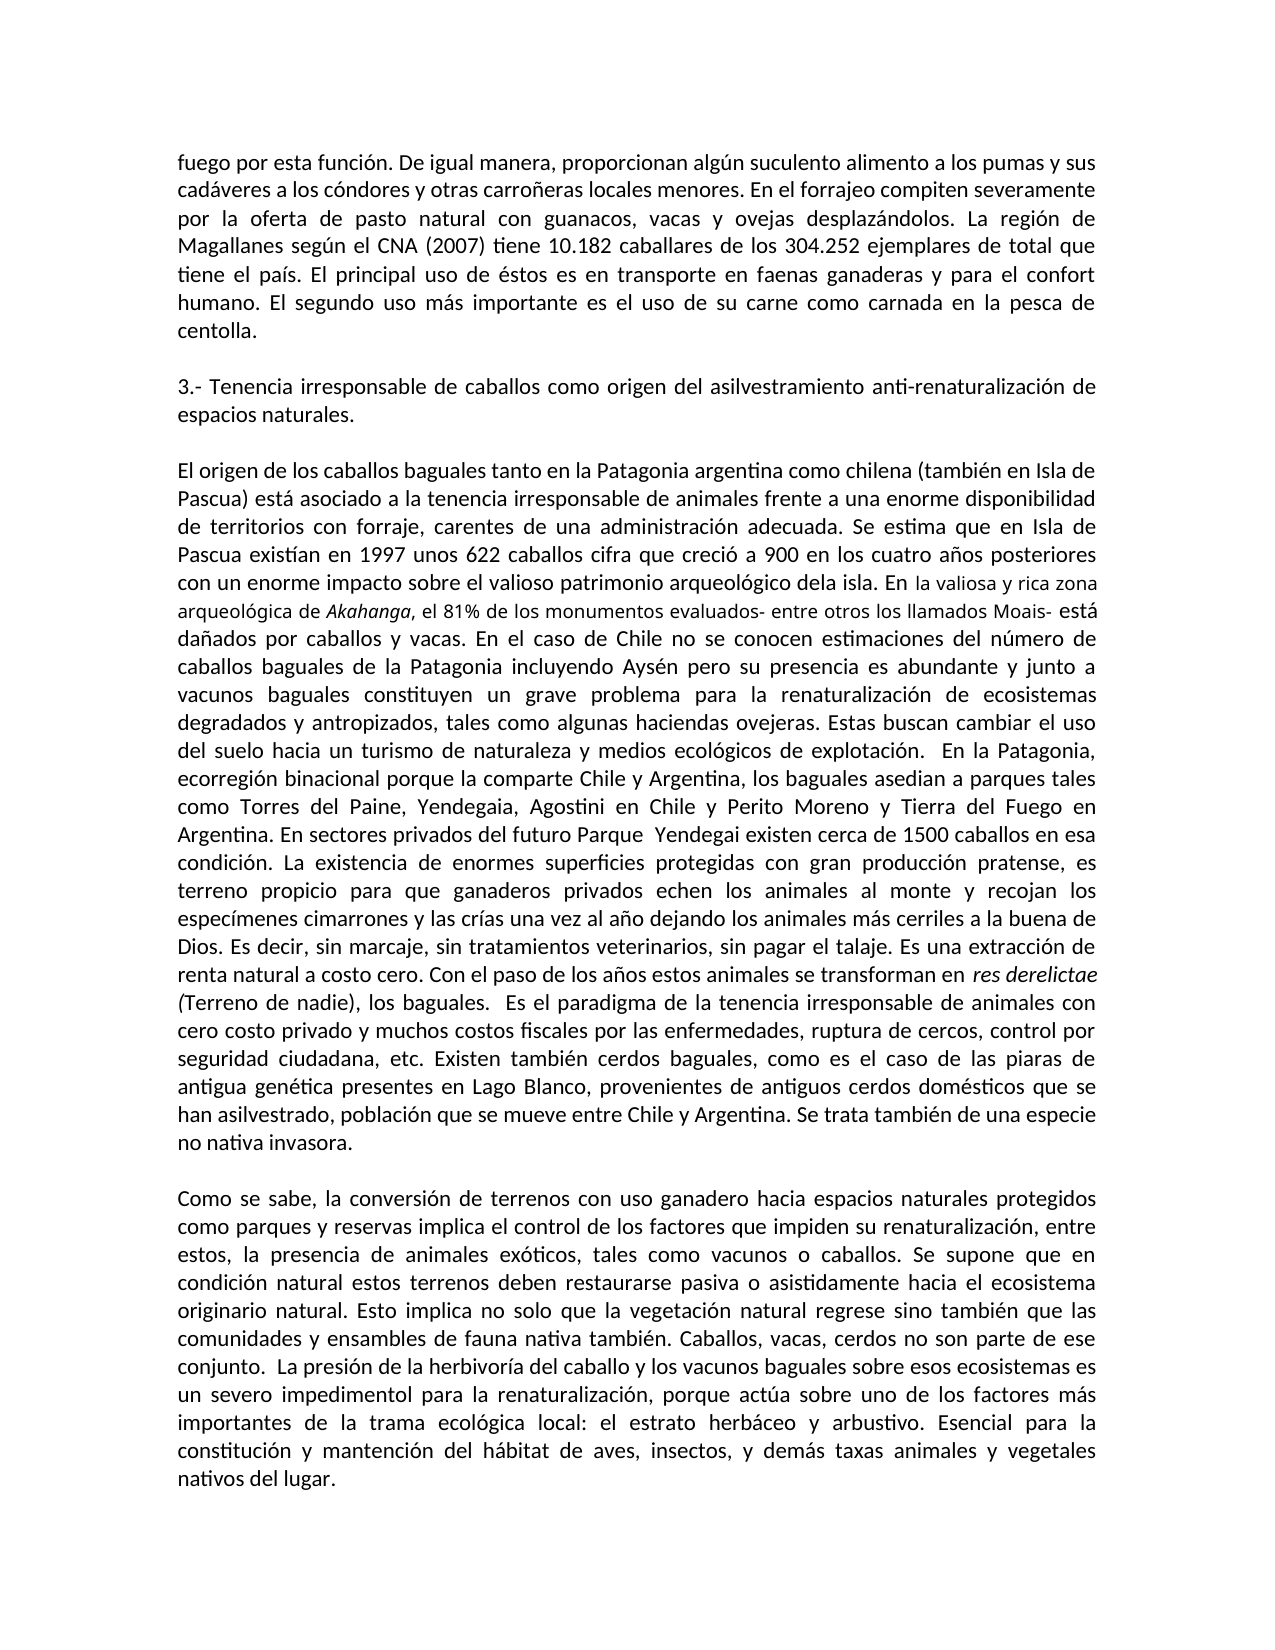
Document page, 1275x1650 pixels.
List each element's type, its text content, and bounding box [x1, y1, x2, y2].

text El origen de los caballos baguales tanto en la Patagonia argentina como chilena (también en Isla de Pascua) está asociado a la tenencia irresponsable de animales frente a una enorme disponibilidad de territorios con forraje, carentes de una administración adecuada. Se estima que en Isla de Pascua existían en 1997 unos 622 caballos cifra que creció a 900 en los cuatro años posteriores con un enorme impacto sobre el valioso patrimonio arqueológico dela isla. En la valiosa y rica zona arqueológica de Akahanga, el 81% de los monumentos evaluados- entre otros los llamados Moais- está dañados por caballos y vacas. En el caso de Chile no se conocen estimaciones del número de caballos baguales de la Patagonia incluyendo Aysén pero su presencia es abundante y junto a vacunos baguales constituyen un grave problema para la renaturalización de ecosistemas degradados y antropizados, tales como algunas haciendas ovejeras. Estas buscan cambiar el uso del suelo hacia un turismo de naturaleza y medios ecológicos de explotación. En la Patagonia, ecorregión binacional porque la comparte Chile y Argentina, los baguales asedian a parques tales como Torres del Paine, Yendegaia, Agostini en Chile y Perito Moreno y Tierra del Fuego en Argentina. En sectores privados del futuro Parque Yendegai existen cerca de 1500 caballos en esa condición. La existencia de enormes superficies protegidas con gran producción pratense, es terreno propicio para que ganaderos privados echen los animales al monte y recojan los especímenes cimarrones y las crías una vez al año dejando los animales más cerriles a la buena de Dios. Es decir, sin marcaje, sin tratamientos veterinarios, sin pagar el talaje. Es una extracción de renta natural a costo cero. Con el paso de los años estos animales se transforman en res derelictae (Terreno de nadie), los baguales. Es el paradigma de la tenencia irresponsable de animales con cero costo privado y muchos costos fiscales por las enfermedades, ruptura de cercos, control por seguridad ciudadana, etc. Existen también cerdos baguales, como es el caso de las piaras de antigua genética presentes en Lago Blanco, provenientes de antiguos cerdos domésticos que se han asilvestrado, población que se mueve entre Chile y Argentina. Se trata también de una especie no nativa invasora. [177, 456, 1098, 1156]
text 3.- Tenencia irresponsable de caballos como origen del asilvestramiento anti-renaturalización de espacios naturales. [177, 372, 1098, 428]
text Como se sabe, la conversión de terrenos con uso ganadero hacia espacios naturales protegidos como parques y reservas implica el control de los factores que impiden su renaturalización, entre estos, la presencia de animales exóticos, tales como vacunos o caballos. Se supone que en condición natural estos terrenos deben restaurarse pasiva o asistidamente hacia el ecosistema originario natural. Esto implica no solo que la vegetación natural regrese sino también que las comunidades y ensambles de fauna nativa también. Caballos, vacas, cerdos no son parte de ese conjunto. La presión de la herbivoría del caballo y los vacunos baguales sobre esos ecosistemas es un severo impedimentol para la renaturalización, porque actúa sobre uno de los factores más importantes de la trama ecológica local: el estrato herbáceo y arbustivo. Esencial para la constitución y mantención del hábitat de aves, insectos, y demás taxas animales y vegetales nativos del lugar. [177, 1184, 1098, 1493]
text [177, 148, 1098, 344]
